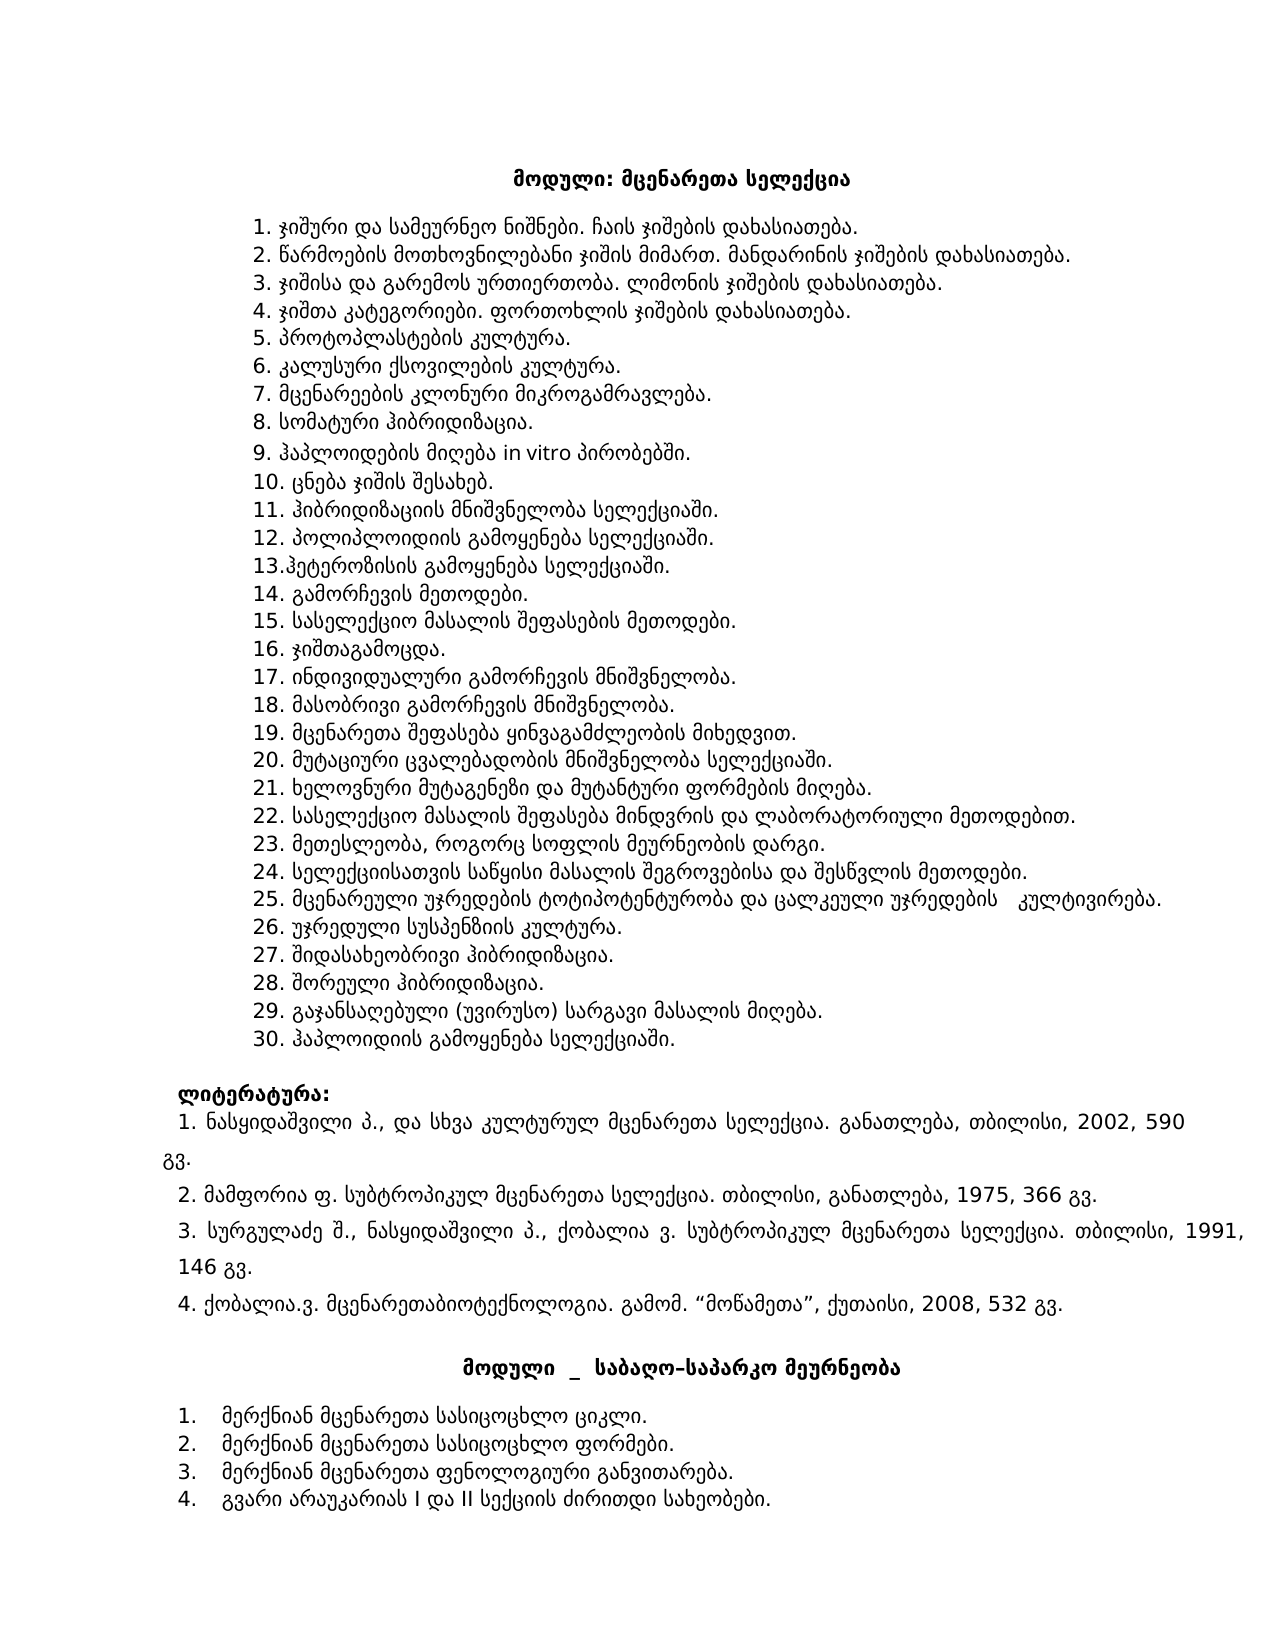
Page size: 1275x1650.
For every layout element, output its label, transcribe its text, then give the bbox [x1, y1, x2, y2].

list გვარი არაუკარიას I და II სექციის ძირითდი სახეობები. [177, 1487, 1186, 1511]
text 3. ჯიშისა და გარემოს ურთიერთობა. ლიმონის ჯიშების დახასიათება. [177, 271, 1186, 295]
text 14. გამორჩევის მეთოდები. [177, 582, 1186, 606]
text 21. ხელოვნური მუტაგენეზი და მუტანტური ფორმების მიღება. [177, 776, 1186, 801]
text 10. ცნება ჯიშის შესახებ. [177, 470, 1186, 494]
text 7. მცენარეების კლონური მიკროგამრავლება. [177, 382, 1186, 406]
text 5. პროტოპლასტების კულტურა. [177, 326, 1186, 351]
text 23. მეთესლეობა, როგორც სოფლის მეურნეობის დარგი. [177, 832, 1186, 856]
text 11. ჰიბრიდიზაციის მნიშვნელობა სელექციაში. [177, 498, 1186, 522]
list მერქნიან მცენარეთა სასიცოცხლო ფორმები. [177, 1432, 1186, 1457]
text 24. სელექციისათვის საწყისი მასალის შეგროვებისა და შესწვლის მეთოდები. [177, 860, 1186, 884]
text 4. ქობალია.ვ. მცენარეთაბიოტექნოლოგია. გამომ. “მოწამეთა”, ქუთაისი, 2008, 532 გვ. [177, 1292, 1186, 1316]
text 16. ჯიშთაგამოცდა. [177, 637, 1186, 661]
text 6. კალუსური ქსოვილების კულტურა. [177, 354, 1186, 378]
list მერქნიან მცენარეთა სასიცოცხლო ციკლი. [177, 1404, 1186, 1429]
text 18. მასობრივი გამორჩევის მნიშვნელობა. [177, 693, 1186, 717]
text 30. ჰაპლოიდიის გამოყენება სელექციაში. [177, 1027, 1186, 1051]
text 17. ინდივიდუალური გამორჩევის მნიშვნელობა. [177, 665, 1186, 689]
text 28. შორეული ჰიბრიდიზაცია. [177, 971, 1186, 995]
list 1. ჯიშური და სამეურნეო ნიშნები. ჩაის ჯიშების დახასიათება. [177, 215, 1186, 239]
text 9. ჰაპლოიდების მიღება in vitro პირობებში. [177, 438, 1186, 466]
text 12. პოლიპლოიდიის გამოყენება სელექციაში. [177, 526, 1186, 550]
text 4. ჯიშთა კატეგორიები. ფორთოხლის ჯიშების დახასიათება. [177, 299, 1186, 323]
text მოდული: მცენარეთა სელექცია [177, 167, 1186, 191]
text 1. ნასყიდაშვილი პ., და სხვა კულტურულ მცენარეთა სელექცია. განათლება, თბილისი, 2002, 590 გვ. [162, 1110, 1186, 1171]
text 2. წარმოების მოთხოვნილებანი ჯიშის მიმართ. მანდარინის ჯიშების დახასიათება. [177, 243, 1186, 267]
text ლიტერატურა: [177, 1082, 1186, 1106]
text 25. მცენარეული უჯრედების ტოტიპოტენტურობა და ცალკეული უჯრედების კულტივირება. [177, 887, 1186, 912]
list მერქნიან მცენარეთა ფენოლოგიური განვითარება. [177, 1460, 1186, 1484]
text 3. სურგულაძე შ., ნასყიდაშვილი პ., ქობალია ვ. სუბტროპიკულ მცენარეთა სელექცია. თბილისი, 1991, 146 გვ. [177, 1219, 1246, 1280]
text 19. მცენარეთა შეფასება ყინვაგამძლეობის მიხედვით. [177, 721, 1186, 745]
text 15. სასელექციო მასალის შეფასების მეთოდები. [177, 609, 1186, 634]
text მოდული _ საბაღო–საპარკო მეურნეობა [177, 1356, 1186, 1380]
text 22. სასელექციო მასალის შეფასება მინდვრის და ლაბორატორიული მეთოდებით. [177, 804, 1186, 828]
text 8. სომატური ჰიბრიდიზაცია. [177, 410, 1186, 434]
text 26. უჯრედული სუსპენზიის კულტურა. [177, 915, 1186, 939]
text 20. მუტაციური ცვალებადობის მნიშვნელობა სელექციაში. [177, 748, 1186, 773]
text 13.ჰეტეროზისის გამოყენება სელექციაში. [177, 554, 1186, 578]
text 29. გაჯანსაღებული (უვირუსო) სარგავი მასალის მიღება. [177, 999, 1186, 1023]
text 27. შიდასახეობრივი ჰიბრიდიზაცია. [177, 943, 1186, 967]
text 2. მამფორია ფ. სუბტროპიკულ მცენარეთა სელექცია. თბილისი, განათლება, 1975, 366 გვ. [177, 1183, 1186, 1207]
